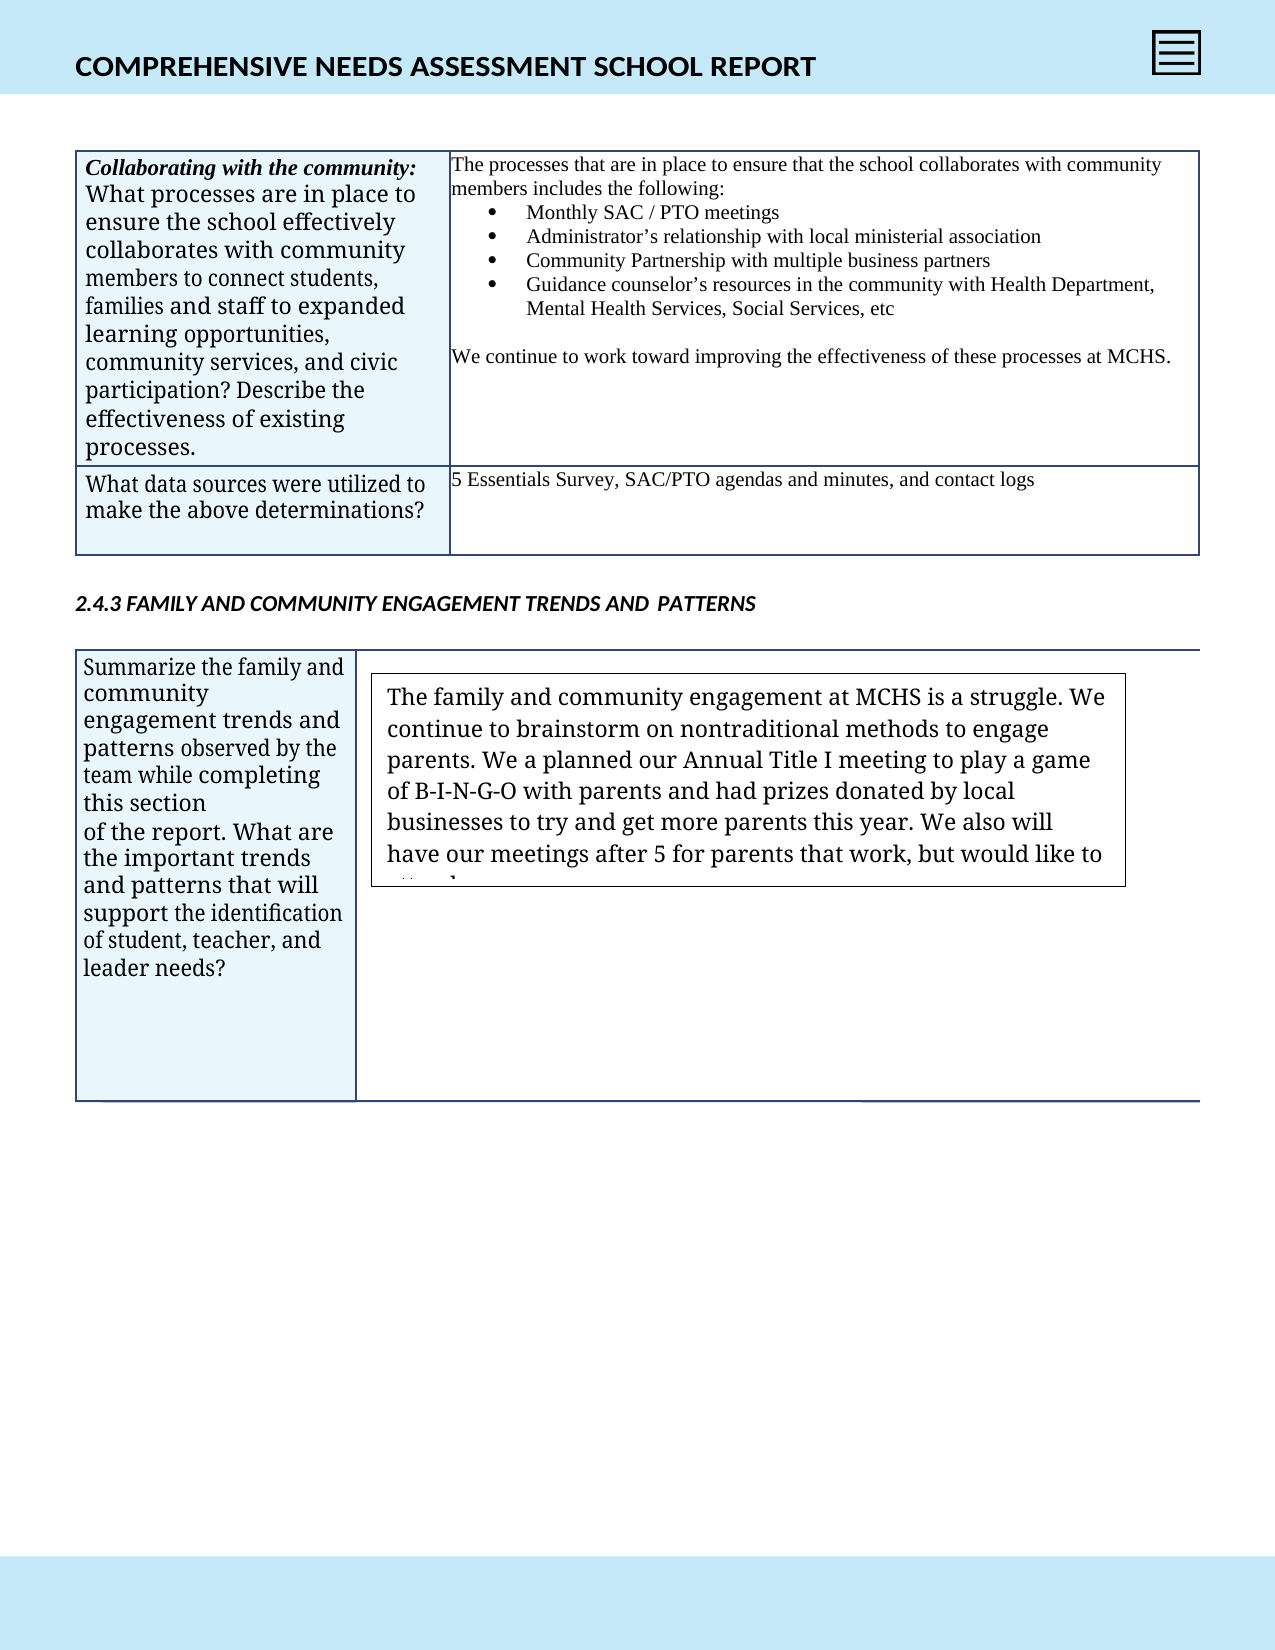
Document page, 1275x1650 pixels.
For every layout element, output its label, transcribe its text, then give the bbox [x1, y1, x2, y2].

picture [1152, 30, 1201, 75]
table_cell What data sources were utilized to make the above determinations? [77, 467, 449, 554]
table_cell 5 Essentials Survey, SAC/PTO agendas and minutes, and contact logs [451, 467, 1198, 554]
table_header Collaborating with the community: What processes are in place to ensure the school effectively collaborates with community members to connect students, families and staff to expanded learning opportunities, community services, and civic participation? Describe the effectiveness of existing processes. [77, 152, 449, 465]
table_header The processes that are in place to ensure that the school collaborates with community members includes the following: Monthly SAC / PTO meetings Administrator’s relationship with local ministerial association Community Partnership with multiple business partners Guidance counselor’s resources in the community with Health Department, Mental Health Services, Social Services, etc We continue to work toward improving the effectiveness of these processes at MCHS. [451, 152, 1198, 465]
list FAMILY AND COMMUNITY ENGAGEMENT TRENDS AND PATTERNS [75, 589, 1275, 617]
